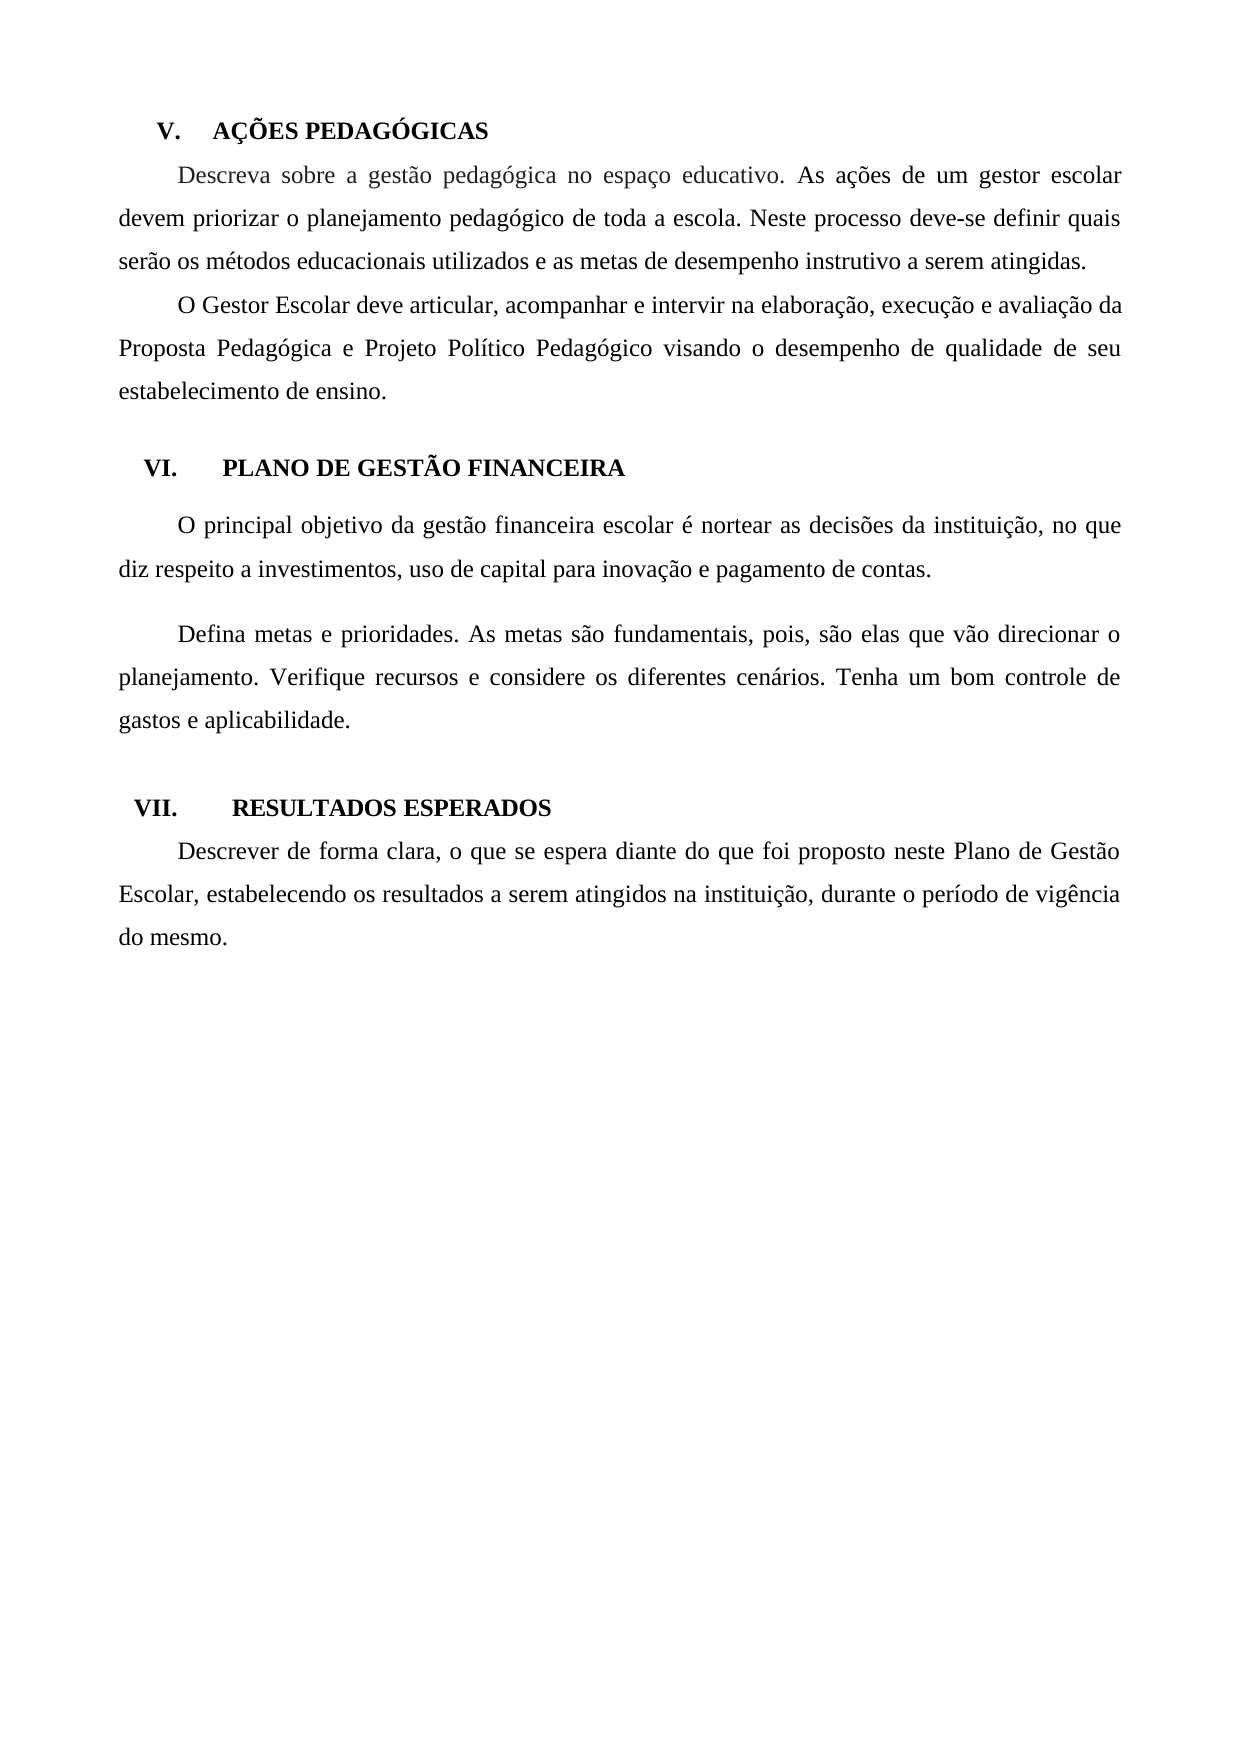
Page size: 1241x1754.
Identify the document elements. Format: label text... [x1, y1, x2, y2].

subtitle RESULTADOS ESPERADOS [134, 793, 1140, 821]
text Defina metas e prioridades. As metas são fundamentais, pois, são elas que vão direcionar o planejamento. Verifique recursos e considere os diferentes cenários. Tenha um bom controle de gastos e aplicabilidade. [118, 619, 1122, 734]
text O Gestor Escolar deve articular, acompanhar e intervir na elaboração, execução e avaliação da Proposta Pedagógica e Projeto Político Pedagógico visando o desempenho de qualidade de seu estabelecimento de ensino. [118, 290, 1122, 405]
text Descreva sobre a gestão pedagógica no espaço educativo. As ações de um gestor escolar devem priorizar o planejamento pedagógico de toda a escola. Neste processo deve-se definir quais serão os métodos educacionais utilizados e as metas de desempenho instrutivo a serem atingidas. [118, 160, 1122, 275]
subtitle AÇÕES PEDAGÓGICAS [156, 116, 1140, 145]
subtitle PLANO DE GESTÃO FINANCEIRA [143, 453, 1140, 482]
text Descrever de forma clara, o que se espera diante do que foi proposto neste Plano de Gestão Escolar, estabelecendo os resultados a serem atingidos na instituição, durante o período de vigência do mesmo. [118, 836, 1122, 951]
text O principal objetivo da gestão financeira escolar é nortear as decisões da instituição, no que diz respeito a investimentos, uso de capital para inovação e pagamento de contas. [118, 511, 1123, 582]
